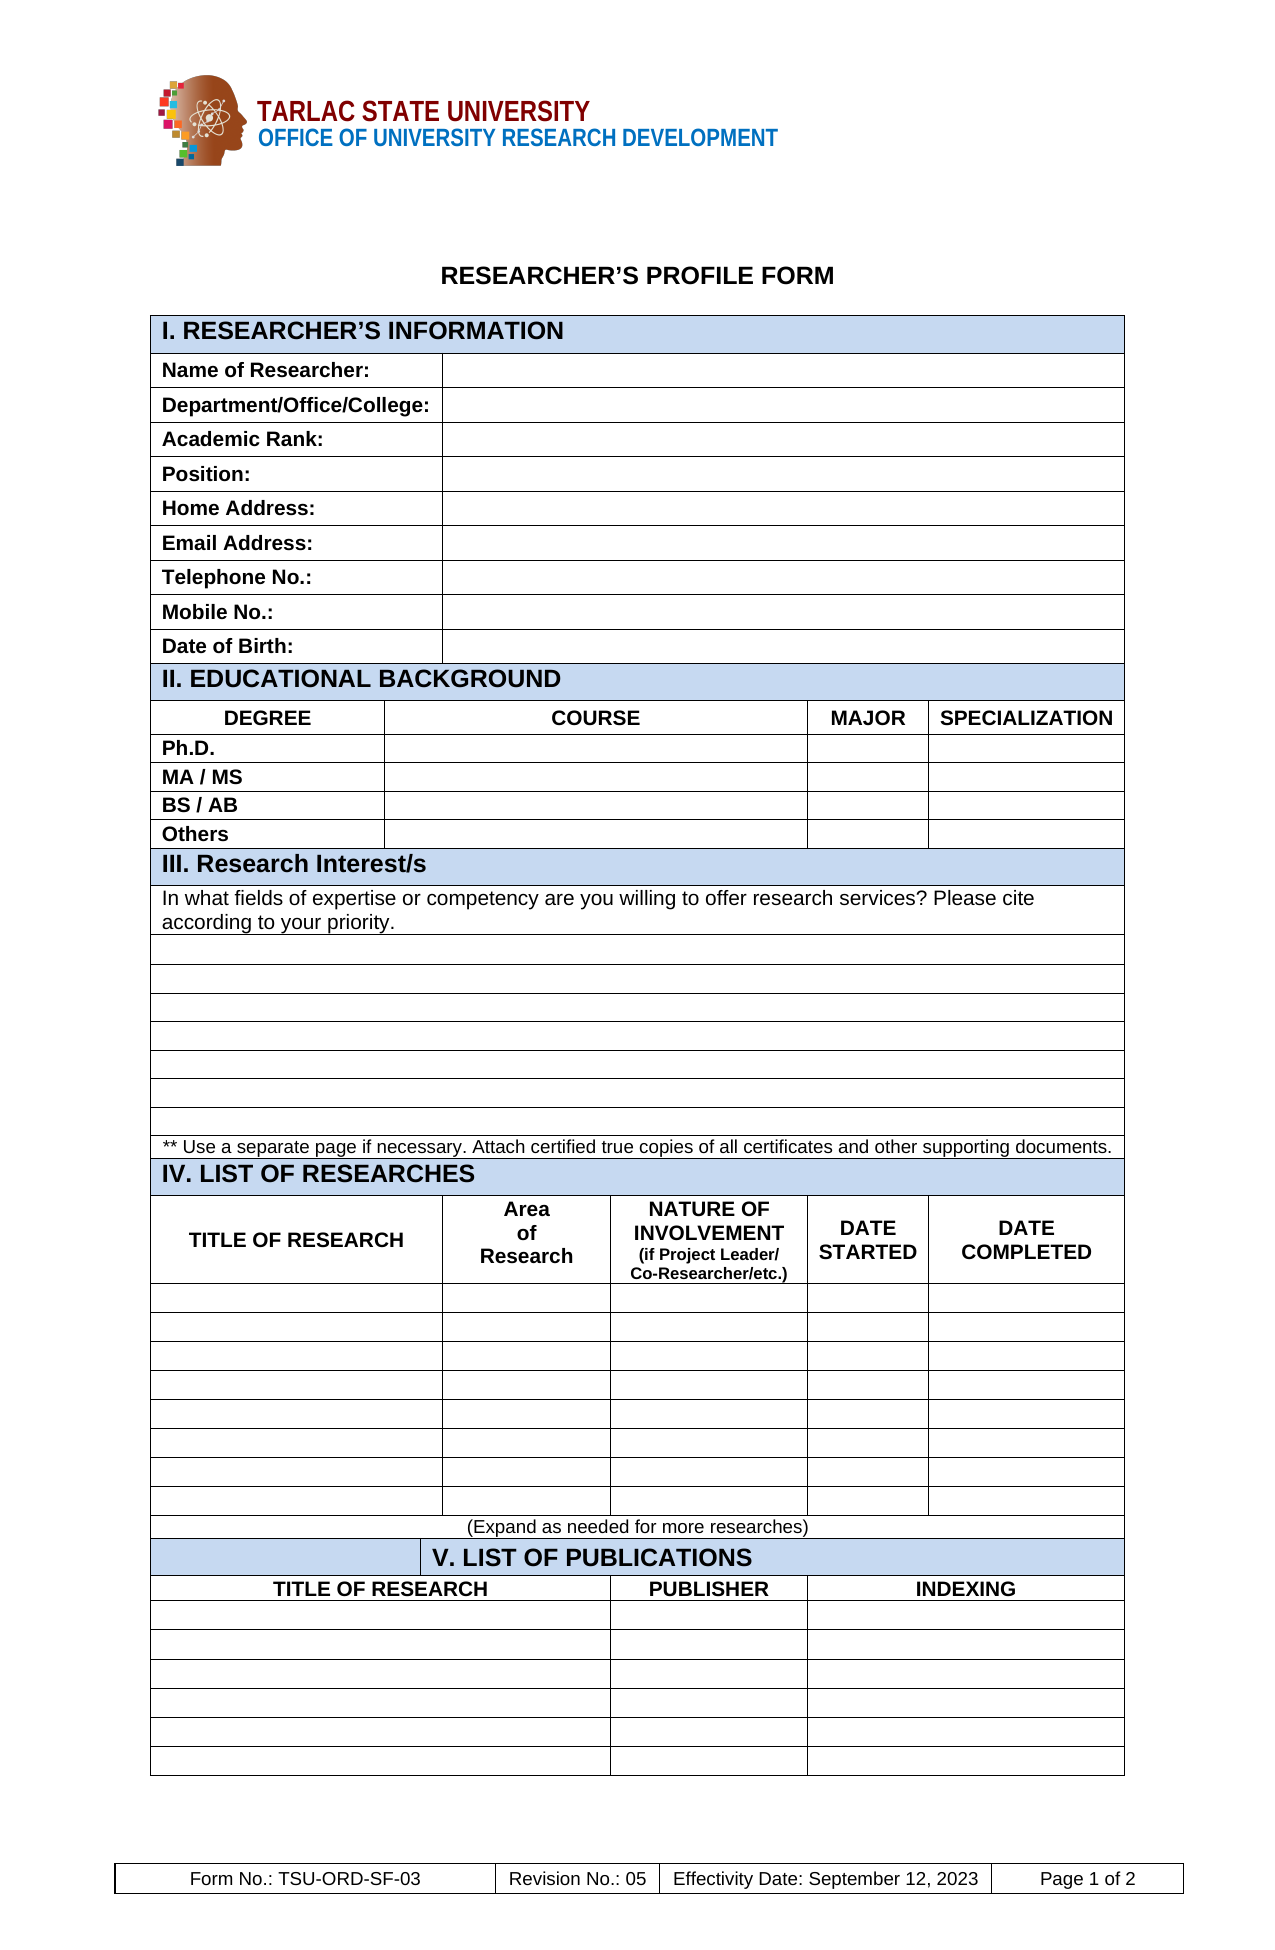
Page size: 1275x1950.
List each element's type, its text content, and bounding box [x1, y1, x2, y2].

table_cell [151, 1601, 610, 1629]
table_cell [151, 1689, 610, 1717]
table_cell [611, 1458, 807, 1486]
table_cell DATE COMPLETED [929, 1196, 1124, 1283]
table_cell [808, 763, 928, 791]
table_cell [929, 820, 1124, 848]
picture [138, 66, 257, 184]
table_cell [443, 1458, 610, 1486]
table_cell [151, 1487, 442, 1515]
table_cell [151, 994, 1124, 1021]
table_cell NATURE OF INVOLVEMENT (if Project Leader/ Co-Researcher/etc.) [611, 1196, 807, 1283]
table_cell [808, 1313, 928, 1341]
table_cell [611, 1371, 807, 1399]
table_cell V. LIST OF PUBLICATIONS [421, 1539, 1124, 1575]
table_cell [611, 1660, 807, 1687]
table_cell Area of Research [443, 1196, 610, 1283]
table_cell [808, 1601, 1124, 1629]
table_cell ** Use a separate page if necessary. Attach certified true copies of all certificates and other supporting documents. [151, 1136, 1124, 1158]
table_header I. RESEARCHER’S INFORMATION [151, 316, 1124, 353]
table_cell INDEXING [808, 1576, 1124, 1600]
table_cell [611, 1689, 807, 1717]
table_cell [385, 763, 807, 791]
table_cell [443, 561, 1124, 594]
table_cell [808, 792, 928, 819]
table_cell [808, 735, 928, 762]
table_cell [443, 630, 1124, 663]
table_cell [151, 1371, 442, 1399]
table_cell [929, 1284, 1124, 1312]
table_cell [929, 1487, 1124, 1515]
table_cell [929, 1458, 1124, 1486]
table_cell [808, 1458, 928, 1486]
table_cell [443, 526, 1124, 559]
table_cell [151, 1539, 420, 1575]
table_cell DATE STARTED [808, 1196, 928, 1283]
table_cell [151, 1718, 610, 1746]
table_cell [151, 935, 1124, 964]
table_cell [611, 1601, 807, 1629]
table_cell [929, 1400, 1124, 1428]
table_cell [611, 1718, 807, 1746]
table_cell MAJOR [808, 701, 928, 733]
table_cell In what fields of expertise or competency are you willing to offer research services? Please cite according to your priority. [151, 886, 1124, 934]
table_cell [929, 1313, 1124, 1341]
table_cell II. EDUCATIONAL BACKGROUND [151, 664, 1124, 700]
table_cell [443, 1284, 610, 1312]
table_cell Department/Office/College: [151, 388, 442, 422]
table_cell [808, 1660, 1124, 1687]
table_cell Name of Researcher: [151, 354, 442, 387]
table_cell DEGREE [151, 701, 384, 733]
table_cell [929, 735, 1124, 762]
table_cell [151, 1079, 1124, 1107]
table_cell [443, 1400, 610, 1428]
table_cell [151, 1458, 442, 1486]
table_cell [808, 1718, 1124, 1746]
table_cell [808, 1689, 1124, 1717]
table_cell SPECIALIZATION [929, 701, 1124, 733]
table_cell [151, 1313, 442, 1341]
table_cell [808, 1429, 928, 1457]
table_cell [443, 354, 1124, 387]
table_cell [443, 492, 1124, 525]
table_cell [443, 595, 1124, 628]
table_cell Home Address: [151, 492, 442, 525]
table_cell [151, 1284, 442, 1312]
table_cell [929, 792, 1124, 819]
table_cell [808, 1342, 928, 1370]
table_cell [443, 1487, 610, 1515]
table_cell [611, 1429, 807, 1457]
table_cell [611, 1400, 807, 1428]
table_cell III. Research Interest/s [151, 849, 1124, 885]
table_cell [151, 1429, 442, 1457]
table_cell [443, 1342, 610, 1370]
table_cell Date of Birth: [151, 630, 442, 663]
table_cell [611, 1342, 807, 1370]
table_cell [808, 1487, 928, 1515]
text RESEARCHER’S PROFILE FORM [150, 261, 1125, 290]
table_cell Mobile No.: [151, 595, 442, 628]
table_cell [151, 1342, 442, 1370]
table_cell Telephone No.: [151, 561, 442, 594]
table_cell [808, 1747, 1124, 1775]
table_cell BS / AB [151, 792, 384, 819]
table_cell [808, 1284, 928, 1312]
table_cell IV. LIST OF RESEARCHES [151, 1159, 1124, 1195]
table_cell [611, 1747, 807, 1775]
table_cell Academic Rank: [151, 423, 442, 456]
table_cell Email Address: [151, 526, 442, 559]
table_cell [151, 1051, 1124, 1078]
table_cell [929, 1429, 1124, 1457]
table_cell [611, 1487, 807, 1515]
table_cell [443, 457, 1124, 491]
table_cell [151, 1400, 442, 1428]
table_cell [385, 735, 807, 762]
table_cell PUBLISHER [611, 1576, 807, 1600]
table_cell TITLE OF RESEARCH [151, 1576, 610, 1600]
table_cell [808, 1400, 928, 1428]
table_cell [929, 763, 1124, 791]
table_cell [443, 423, 1124, 456]
table_cell [151, 1022, 1124, 1050]
table_cell COURSE [385, 701, 807, 733]
table_cell [385, 820, 807, 848]
table_cell [929, 1371, 1124, 1399]
table_cell MA / MS [151, 763, 384, 791]
table_cell [443, 1429, 610, 1457]
table_cell [151, 1747, 610, 1775]
table_cell [151, 1108, 1124, 1135]
table_cell [611, 1630, 807, 1658]
table_cell Position: [151, 457, 442, 491]
table_cell [929, 1342, 1124, 1370]
table_cell Ph.D. [151, 735, 384, 762]
table_cell [611, 1313, 807, 1341]
table_cell [151, 965, 1124, 993]
table_cell (Expand as needed for more researches) [151, 1516, 1124, 1538]
table_cell [808, 1630, 1124, 1658]
table_cell TITLE OF RESEARCH [151, 1196, 442, 1283]
table_cell [443, 1371, 610, 1399]
table_cell [443, 1313, 610, 1341]
table_cell [611, 1284, 807, 1312]
table_cell [808, 820, 928, 848]
table_cell Others [151, 820, 384, 848]
table_cell [385, 792, 807, 819]
table_cell [151, 1630, 610, 1658]
table_cell [151, 1660, 610, 1687]
table_cell [443, 388, 1124, 422]
table_cell [808, 1371, 928, 1399]
